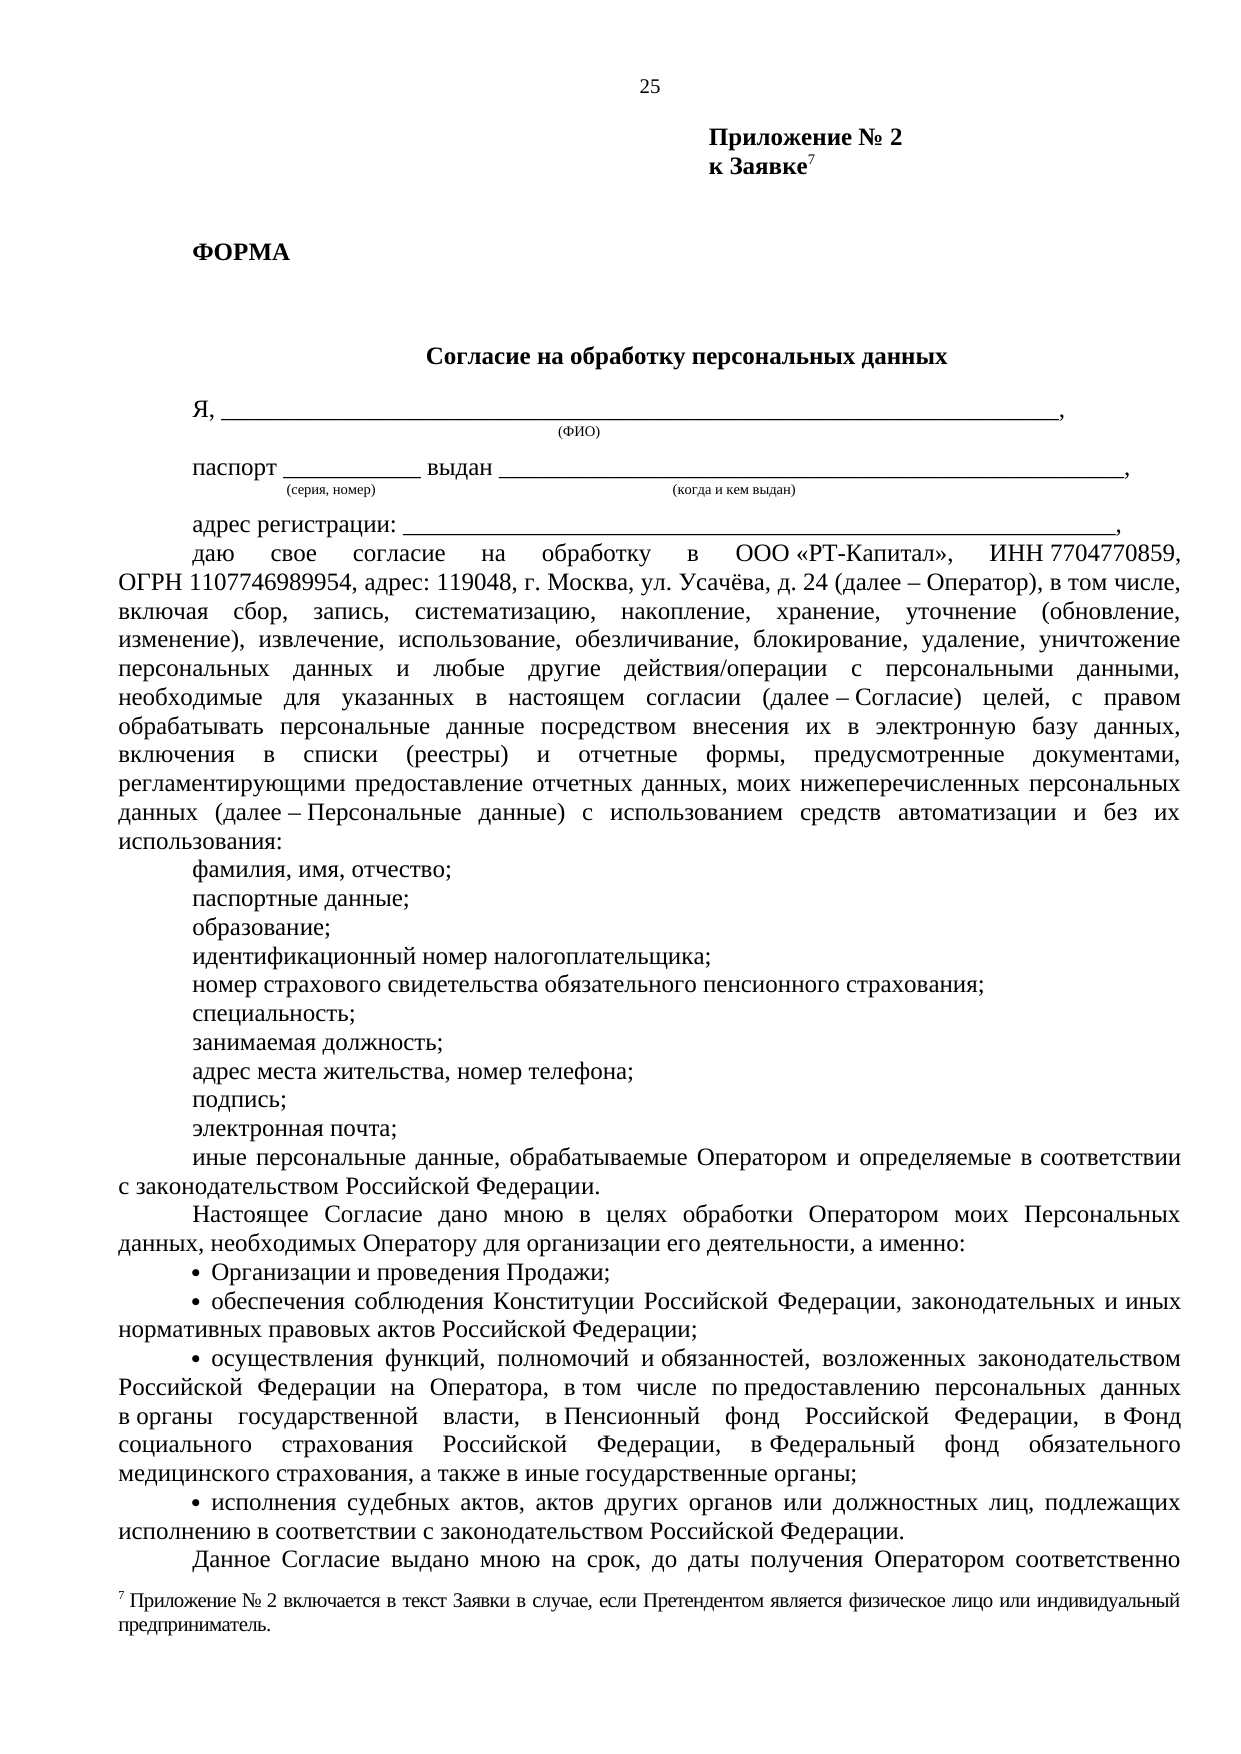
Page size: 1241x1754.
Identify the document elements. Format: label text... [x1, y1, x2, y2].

list исполнения судебных актов, актов других органов или должностных лиц, подлежащих исполнению в соответствии с законодательством Российской Федерации. [118, 1487, 1181, 1544]
text Я, ___________________________________________________________________, [118, 394, 1181, 423]
text (ФИО) [118, 423, 1181, 452]
text фамилия, имя, отчество; [118, 854, 1181, 883]
list осуществления функций, полномочий и обязанностей, возложенных законодательством Российской Федерации на Оператора, в том числе по предоставлению персональных данных в органы государственной власти, в Пенсионный фонд Российской Федерации, в Фонд социального страхования Российской Федерации, в Федеральный фонд обязательного медицинского страхования, а также в иные государственные органы; [118, 1343, 1181, 1487]
list Организации и проведения Продажи; [118, 1257, 1181, 1286]
text Приложение № 2 [709, 122, 1181, 151]
text даю свое согласие на обработку в ООО «РТ-Капитал», ИНН 7704770859, ОГРН 1107746989954, адрес: 119048, г. Москва, ул. Усачёва, д. 24 (далее – Оператор), в том числе, включая сбор, запись, систематизацию, накопление, хранение, уточнение (обновление, изменение), извлечение, использование, обезличивание, блокирование, удаление, уничтожение персональных данных и любые другие действия/операции с персональными данными, необходимые для указанных в настоящем согласии (далее – Согласие) целей, с правом обрабатывать персональные данные посредством внесения их в электронную базу данных, включения в списки (реестры) и отчетные формы, предусмотренные документами, регламентирующими предоставление отчетных данных, моих нижеперечисленных персональных данных (далее – Персональные данные) с использованием средств автоматизации и без их использования: [118, 538, 1181, 854]
text иные персональные данные, обрабатываемые Оператором и определяемые в соответствии с законодательством Российской Федерации. [118, 1142, 1181, 1199]
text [118, 1544, 1181, 1573]
text адрес регистрации: _________________________________________________________, [118, 509, 1181, 538]
text специальность; [118, 998, 1181, 1027]
text (серия, номер) (когда и кем выдан) [118, 481, 1181, 509]
text Согласие на обработку персональных данных [118, 341, 1181, 369]
text к Заявке [709, 151, 1181, 179]
text ФОРМА [118, 237, 1181, 266]
text паспортные данные; [118, 883, 1181, 912]
text подпись; [118, 1084, 1181, 1113]
text электронная почта; [118, 1113, 1181, 1142]
text адрес места жительства, номер телефона; [118, 1056, 1181, 1084]
text идентификационный номер налогоплательщика; [118, 941, 1181, 969]
text номер страхового свидетельства обязательного пенсионного страхования; [118, 969, 1181, 998]
text Настоящее Согласие дано мною в целях обработки Оператором моих Персональных данных, необходимых Оператору для организации его деятельности, а именно: [118, 1199, 1181, 1257]
list обеспечения соблюдения Конституции Российской Федерации, законодательных и иных нормативных правовых актов Российской Федерации; [118, 1286, 1181, 1343]
text образование; [118, 912, 1181, 941]
text занимаемая должность; [118, 1027, 1181, 1056]
text паспорт ___________ выдан __________________________________________________, [118, 452, 1181, 481]
